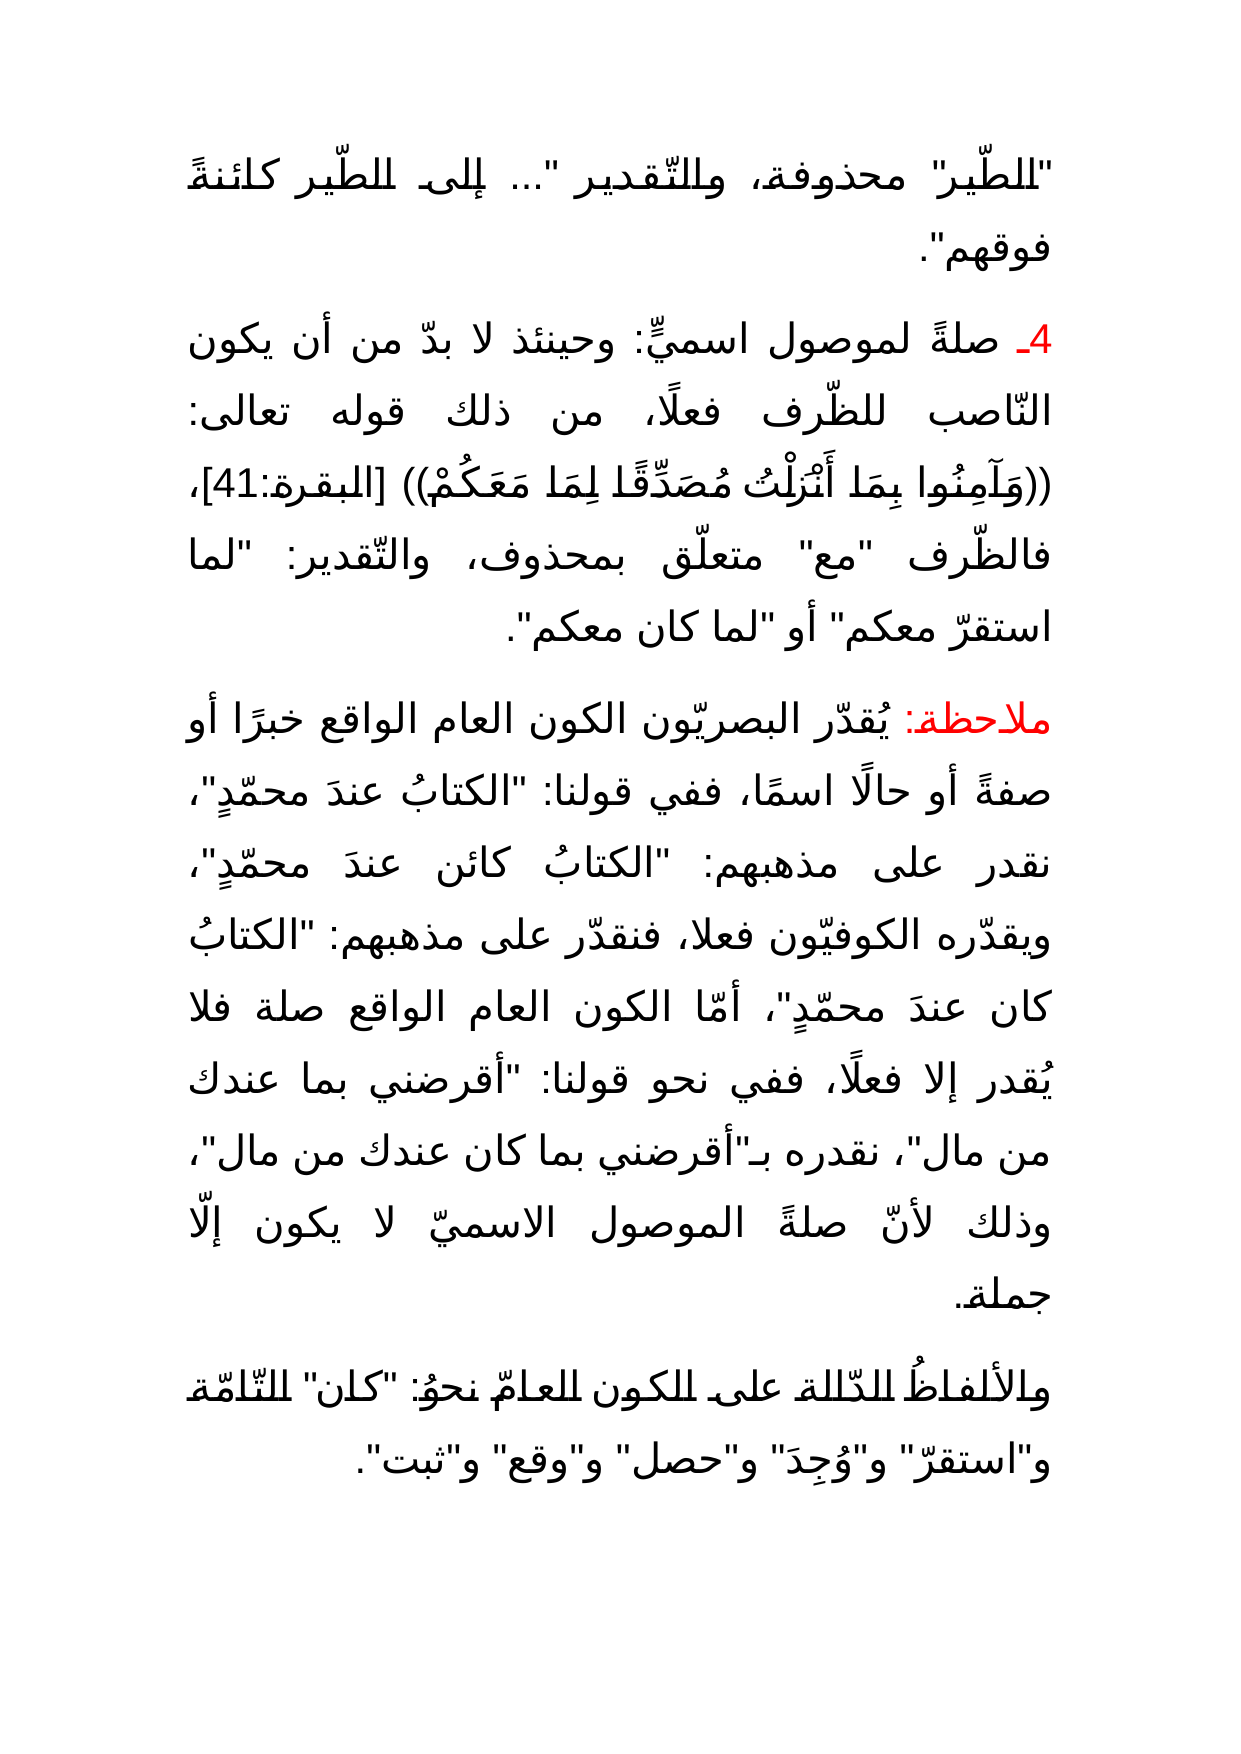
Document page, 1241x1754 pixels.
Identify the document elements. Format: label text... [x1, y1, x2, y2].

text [187, 150, 1053, 270]
text ملاحظة: يُقدّر البصريّون الكون العام الواقع خبرًا أو صفةً أو حالًا اسمًا، ففي قولنا: "الكتابُ عندَ محمّدٍ"، نقدر على مذهبهم: "الكتابُ كائن عندَ محمّدٍ"، ويقدّره الكوفيّون فعلا، فنقدّر على مذهبهم: "الكتابُ كان عندَ محمّدٍ"، أمّا الكون العام الواقع صلة فلا يُقدر إلا فعلًا، ففي نحو قولنا: "أقرضني بما عندك من مال"، نقدره بـ"أقرضني بما كان عندك من مال"، وذلك لأنّ صلةً الموصول الاسميّ لا يكون إلّا جملة. [187, 695, 1053, 1318]
text والألفاظُ الدّالة على الكون العامّ نحوُ: "كان" التّامّة و"استقرّ" و"وُجِدَ" و"حصل" و"وقع" و"ثبت". [187, 1362, 1053, 1482]
text 4ـ صلةً لموصول اسميٍّ: وحينئذ لا بدّ من أن يكون النّاصب للظّرف فعلًا، من ذلك قوله تعالى: ((وَآمِنُوا بِمَا أَنْزَلْتُ مُصَدِّقًا لِمَا مَعَكُمْ)) [البقرة:41]، فالظّرف "مع" متعلّق بمحذوف، والتّقدير: "لما استقرّ معكم" أو "لما كان معكم". [187, 314, 1053, 650]
